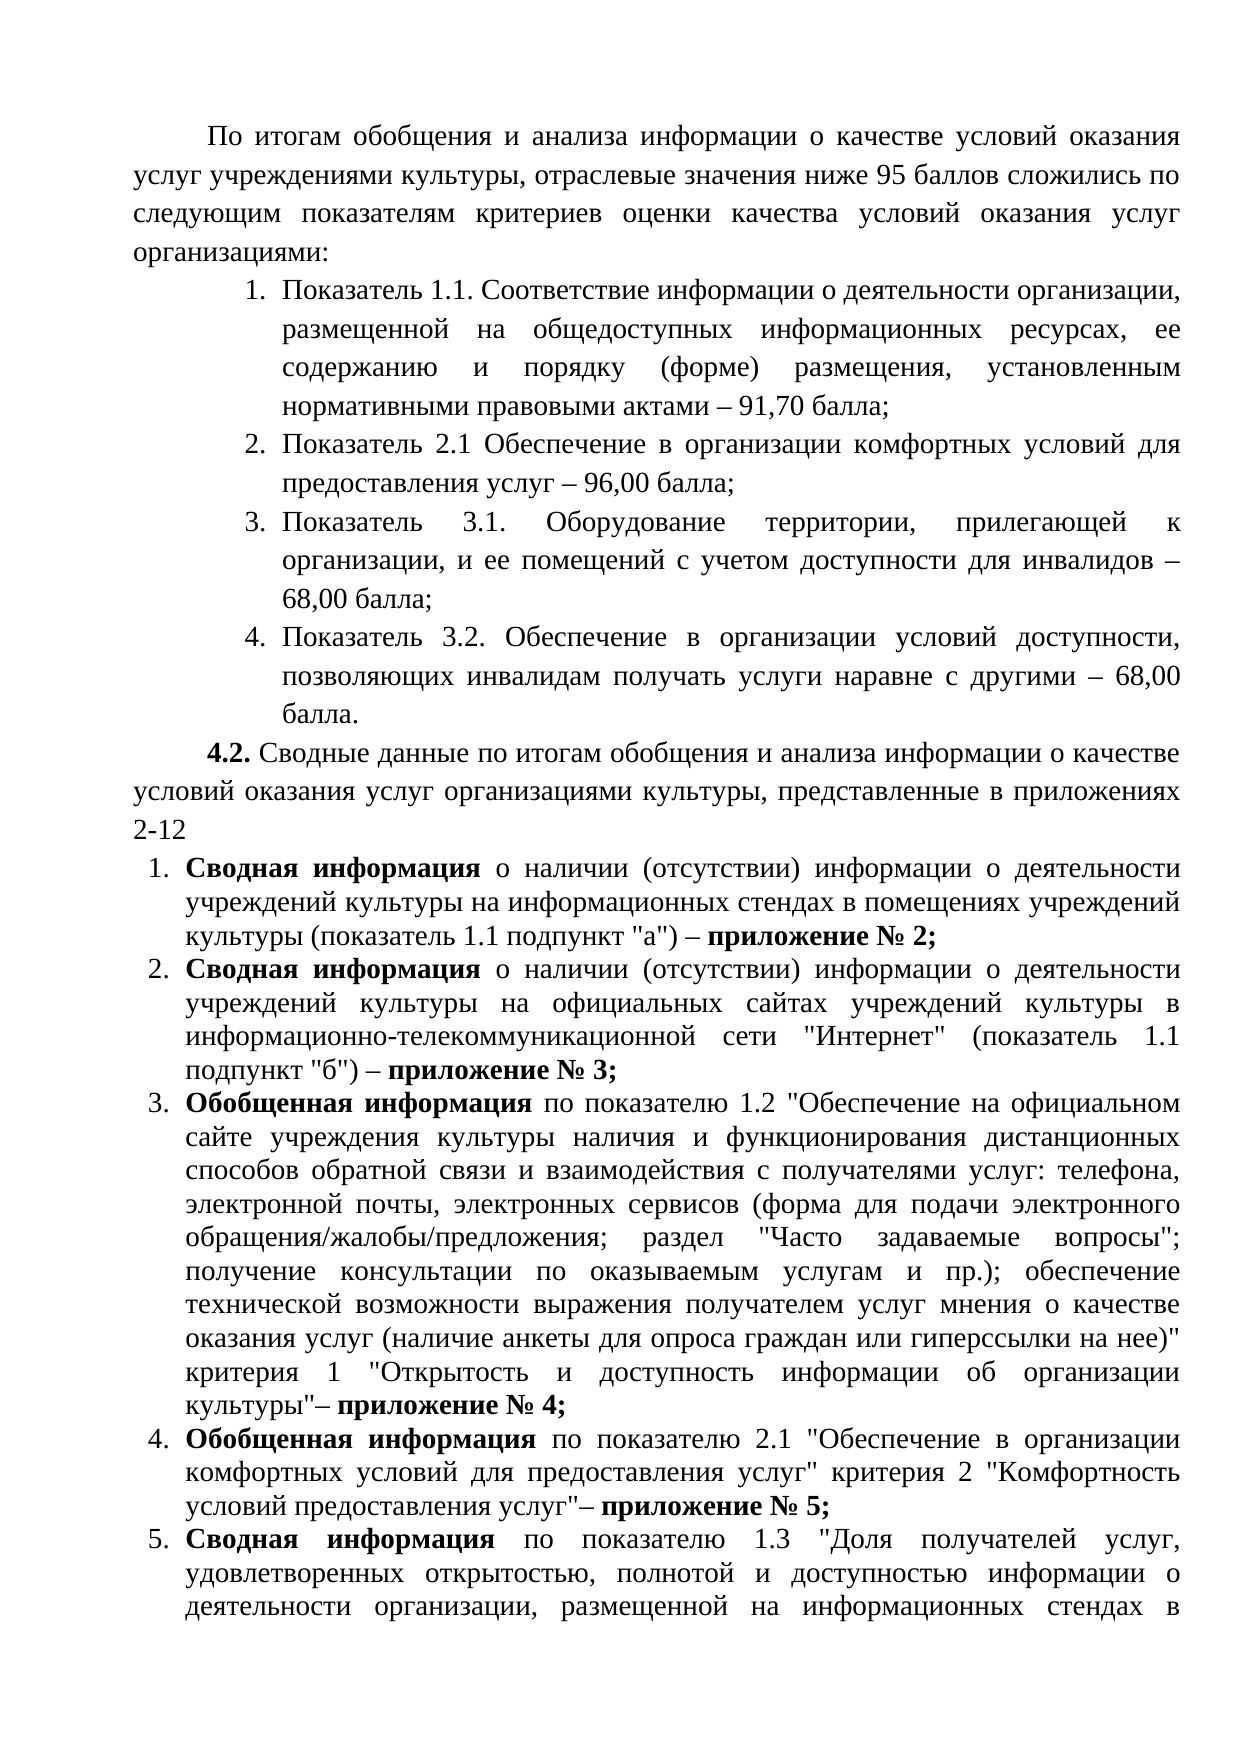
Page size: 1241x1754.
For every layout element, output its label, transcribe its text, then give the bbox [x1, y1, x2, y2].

list Показатель 3.1. Оборудование территории, прилегающей к организации, и ее помещений с учетом доступности для инвалидов – 68,00 балла; [244, 504, 1181, 614]
text 4.2. Сводные данные по итогам обобщения и анализа информации о качестве условий оказания услуг организациями культуры, представленные в приложениях 2-12 [133, 735, 1181, 846]
list Показатель 3.2. Обеспечение в организации условий доступности, позволяющих инвалидам получать услуги наравне с другими – 68,00 балла. [244, 619, 1181, 730]
text По итогам обобщения и анализа информации о качестве условий оказания услуг учреждениями культуры, отраслевые значения ниже 95 баллов сложились по следующим показателям критериев оценки качества условий оказания услуг организациями: [133, 118, 1181, 267]
list Обобщенная информация по показателю 2.1 "Обеспечение в организации комфортных условий для предоставления услуг" критерия 2 "Комфортность условий предоставления услуг"– приложение № 5; [148, 1421, 1181, 1521]
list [148, 1521, 1181, 1622]
list Сводная информация о наличии (отсутствии) информации о деятельности учреждений культуры на официальных сайтах учреждений культуры в информационно-телекоммуникационной сети "Интернет" (показатель 1.1 подпункт "б") – приложение № 3; [148, 951, 1181, 1085]
list Показатель 2.1 Обеспечение в организации комфортных условий для предоставления услуг – 96,00 балла; [244, 427, 1181, 499]
list Обобщенная информация по показателю 1.2 "Обеспечение на официальном сайте учреждения культуры наличия и функционирования дистанционных способов обратной связи и взаимодействия с получателями услуг: телефона, электронной почты, электронных сервисов (форма для подачи электронного обращения/жалобы/предложения; раздел "Часто задаваемые вопросы"; получение консультации по оказываемым услугам и пр.); обеспечение технической возможности выражения получателем услуг мнения о качестве оказания услуг (наличие анкеты для опроса граждан или гиперссылки на нее)" критерия 1 "Открытость и доступность информации об организации культуры"– приложение № 4; [148, 1085, 1181, 1421]
list Показатель 1.1. Соответствие информации о деятельности организации, размещенной на общедоступных информационных ресурсах, ее содержанию и порядку (форме) размещения, установленным нормативными правовыми актами – 91,70 балла; [244, 272, 1181, 422]
list Сводная информация о наличии (отсутствии) информации о деятельности учреждений культуры на информационных стендах в помещениях учреждений культуры (показатель 1.1 подпункт "а") – приложение № 2; [148, 851, 1181, 951]
